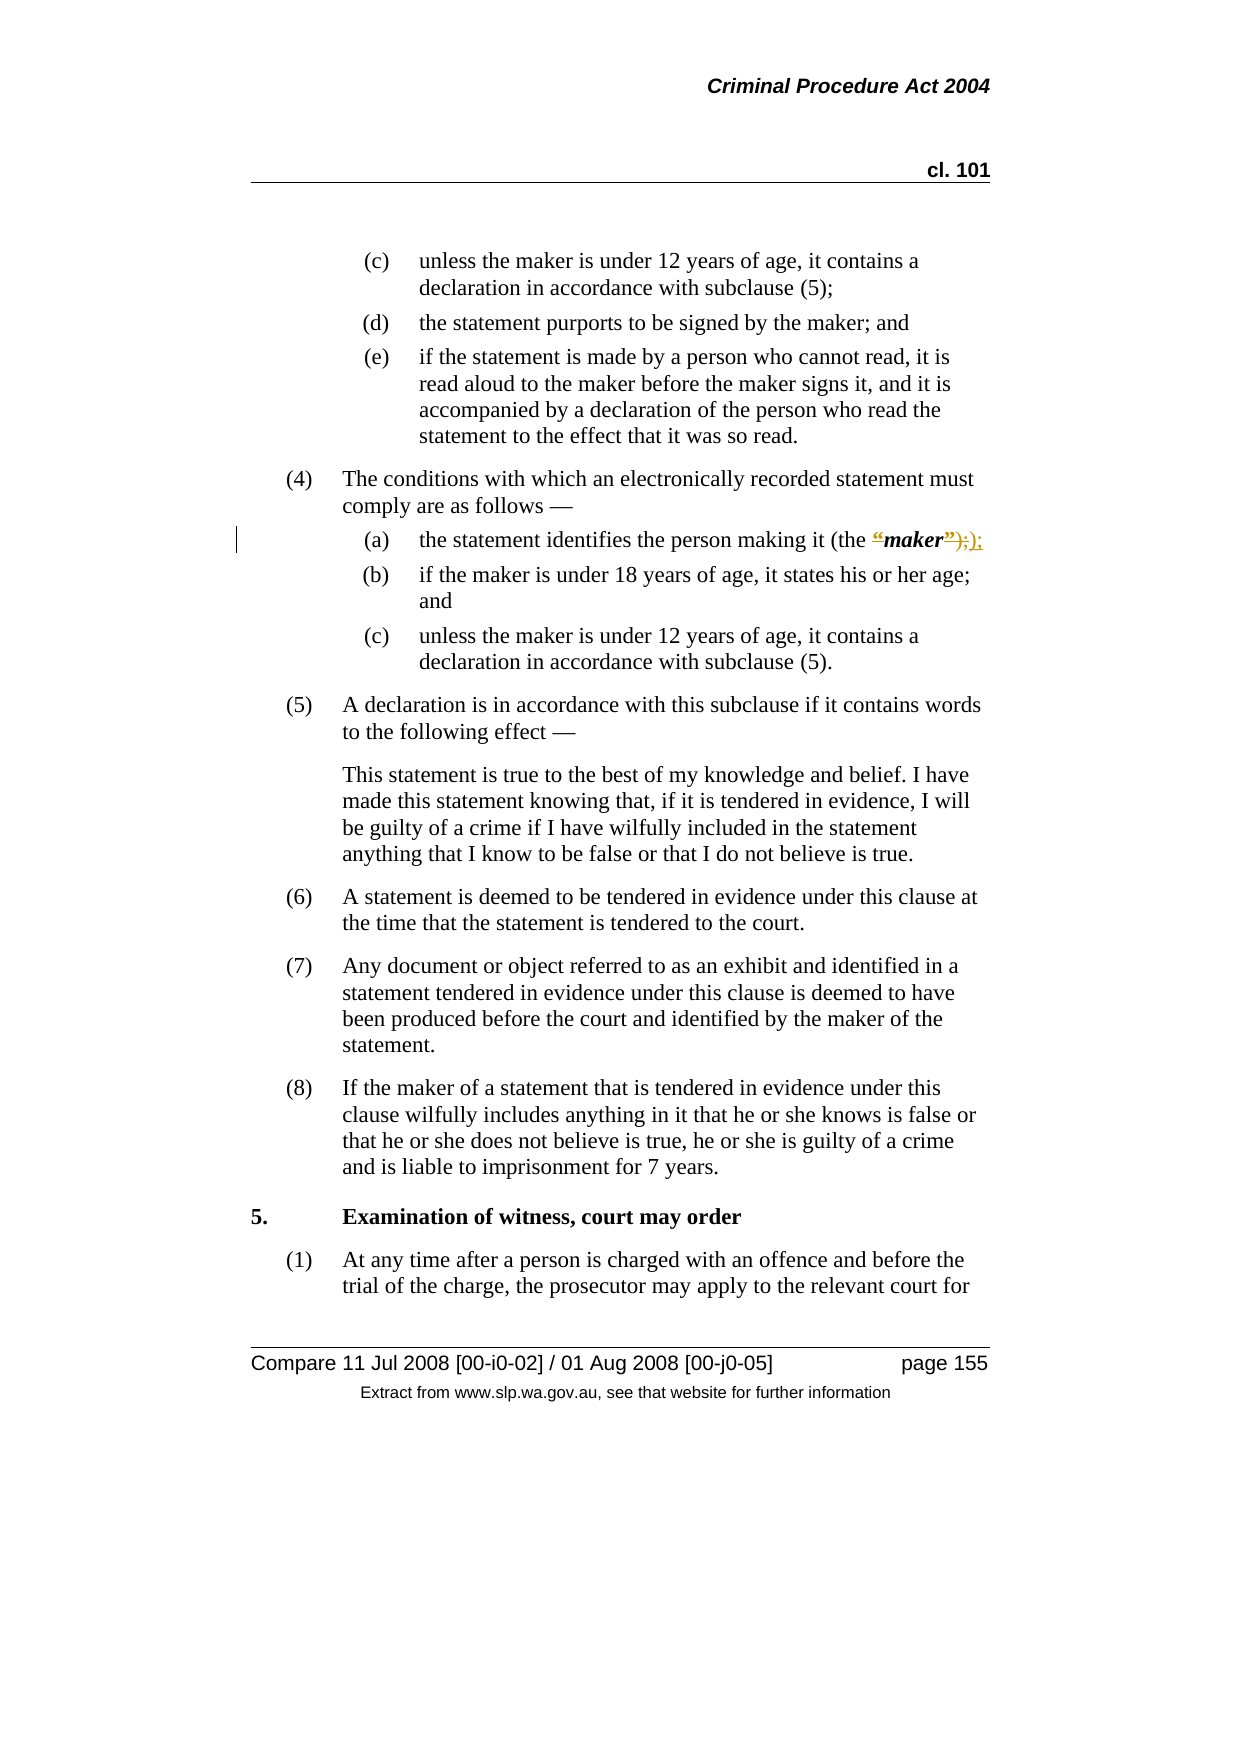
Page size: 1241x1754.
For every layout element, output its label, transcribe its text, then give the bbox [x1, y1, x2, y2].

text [251, 1246, 990, 1298]
text (b) if the maker is under 18 years of age, it states his or her age; and [251, 561, 990, 614]
text (8) If the maker of a statement that is tendered in evidence under this clause wilfully includes anything in it that he or she knows is false or that he or she does not believe is true, he or she is guilty of a crime and is liable to imprisonment for 7 years. [251, 1074, 990, 1180]
text (c) unless the maker is under 12 years of age, it contains a declaration in accordance with subclause (5); [251, 247, 990, 300]
text (d) the statement purports to be signed by the maker; and [251, 308, 990, 335]
text (7) Any document or object referred to as an exhibit and identified in a statement tendered in evidence under this clause is deemed to have been produced before the court and identified by the maker of the statement. [251, 952, 990, 1058]
text (5) A declaration is in accordance with this subclause if it contains words to the following effect — [251, 691, 990, 744]
text (6) A statement is deemed to be tendered in evidence under this clause at the time that the statement is tendered to the court. [251, 883, 990, 936]
subtitle 5. Examination of witness, court may order [251, 1203, 990, 1229]
text This statement is true to the best of my knowledge and belief. I have made this statement knowing that, if it is tendered in evidence, I will be guilty of a crime if I have wilfully included in the statement anything that I know to be false or that I do not believe is true. [251, 761, 990, 866]
text (a) the statement identifies the person making it (the maker [251, 526, 990, 553]
text (4) The conditions with which an electronically recorded statement must comply are as follows — [251, 465, 990, 518]
text (c) unless the maker is under 12 years of age, it contains a declaration in accordance with subclause (5). [251, 622, 990, 675]
text (e) if the statement is made by a person who cannot read, it is read aloud to the maker before the maker signs it, and it is accompanied by a declaration of the person who read the statement to the effect that it was so read. [251, 343, 990, 449]
